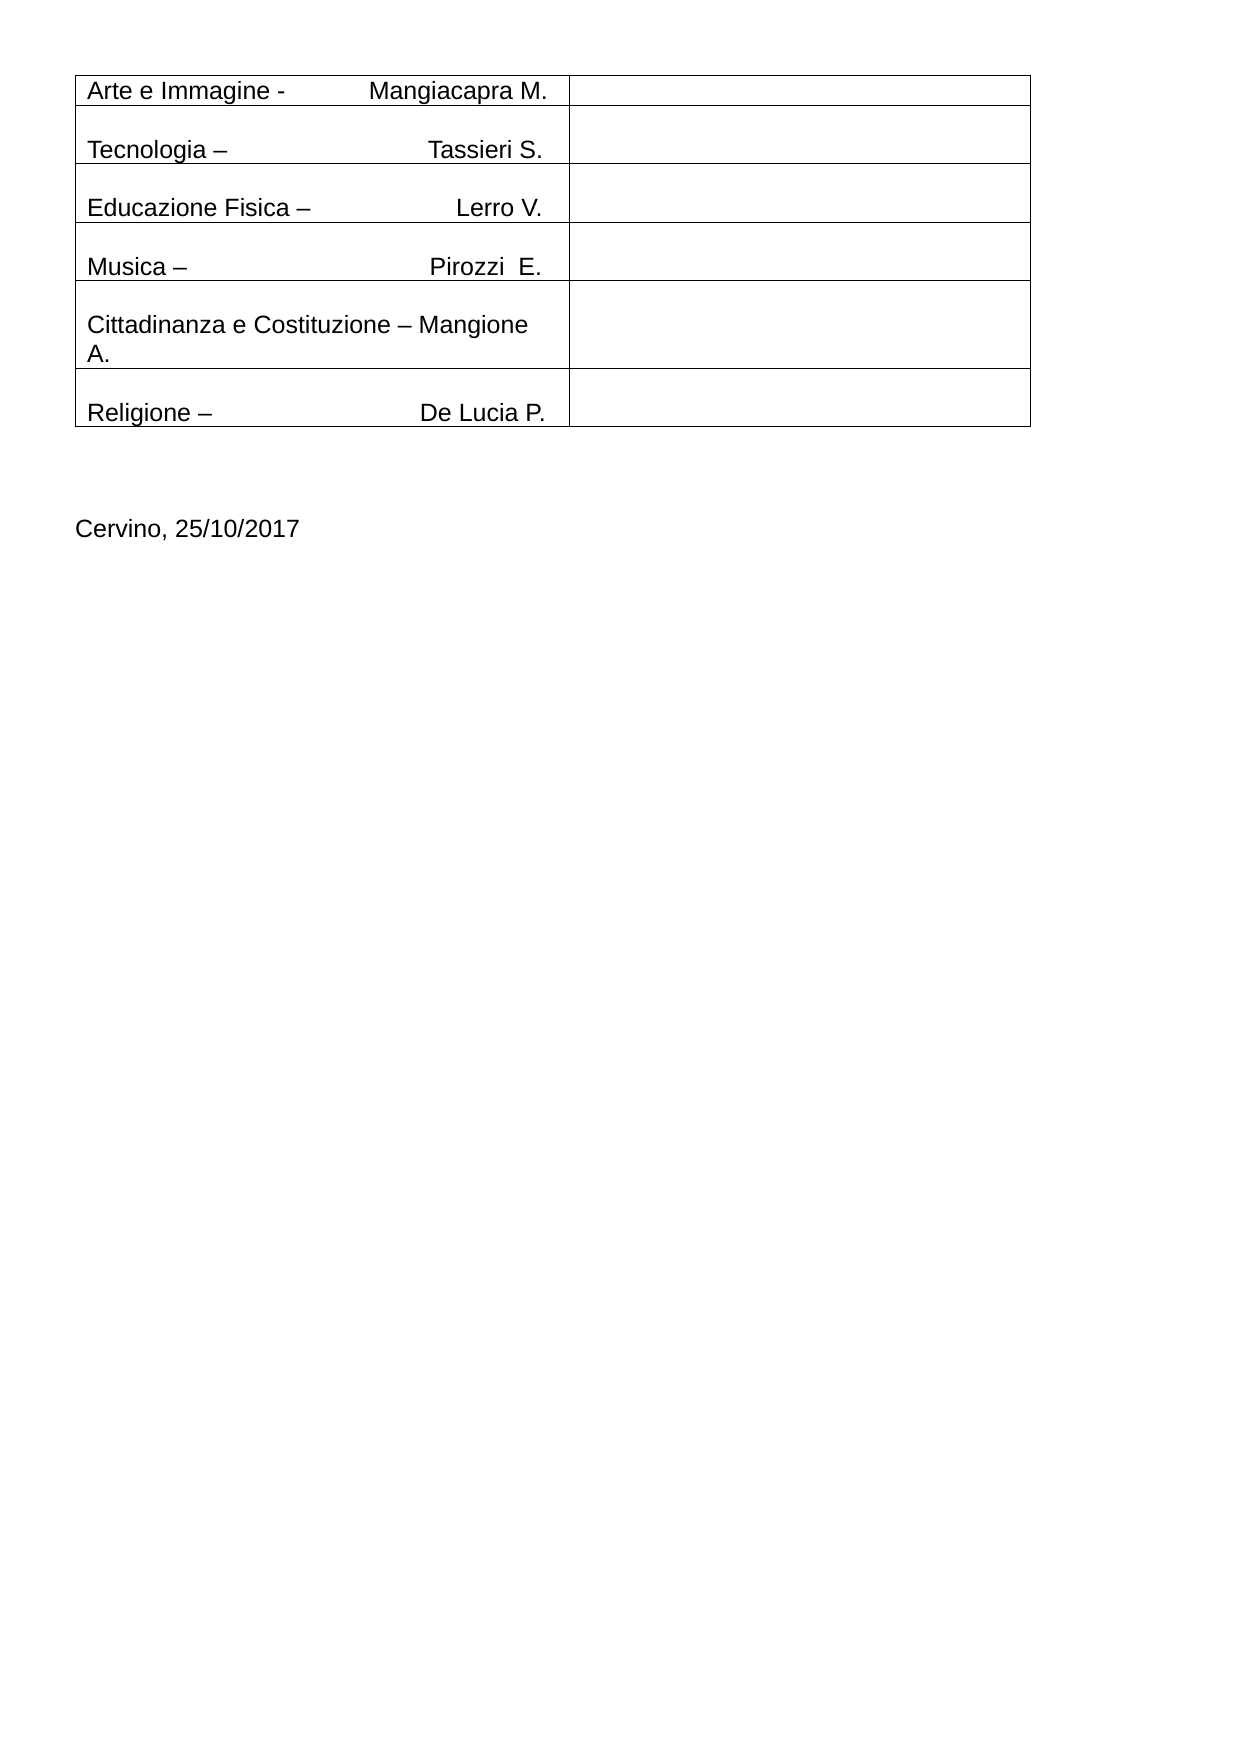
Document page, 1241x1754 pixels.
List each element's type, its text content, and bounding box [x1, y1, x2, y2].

table_cell [570, 106, 1030, 163]
table_cell [570, 281, 1030, 368]
table_cell Musica – Pirozzi E. [76, 223, 569, 280]
table_cell [570, 164, 1030, 222]
table_cell Cittadinanza e Costituzione – Mangione A. [76, 281, 569, 368]
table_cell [76, 76, 569, 105]
table_cell [570, 223, 1030, 280]
table_cell Tecnologia – Tassieri S. [76, 106, 569, 163]
table_cell Religione – De Lucia P. [76, 369, 569, 426]
table_cell Educazione Fisica – Lerro V. [76, 164, 569, 222]
table_cell [570, 369, 1030, 426]
table_cell [570, 76, 1030, 105]
text Cervino, 25/10/2017 [75, 513, 1165, 542]
